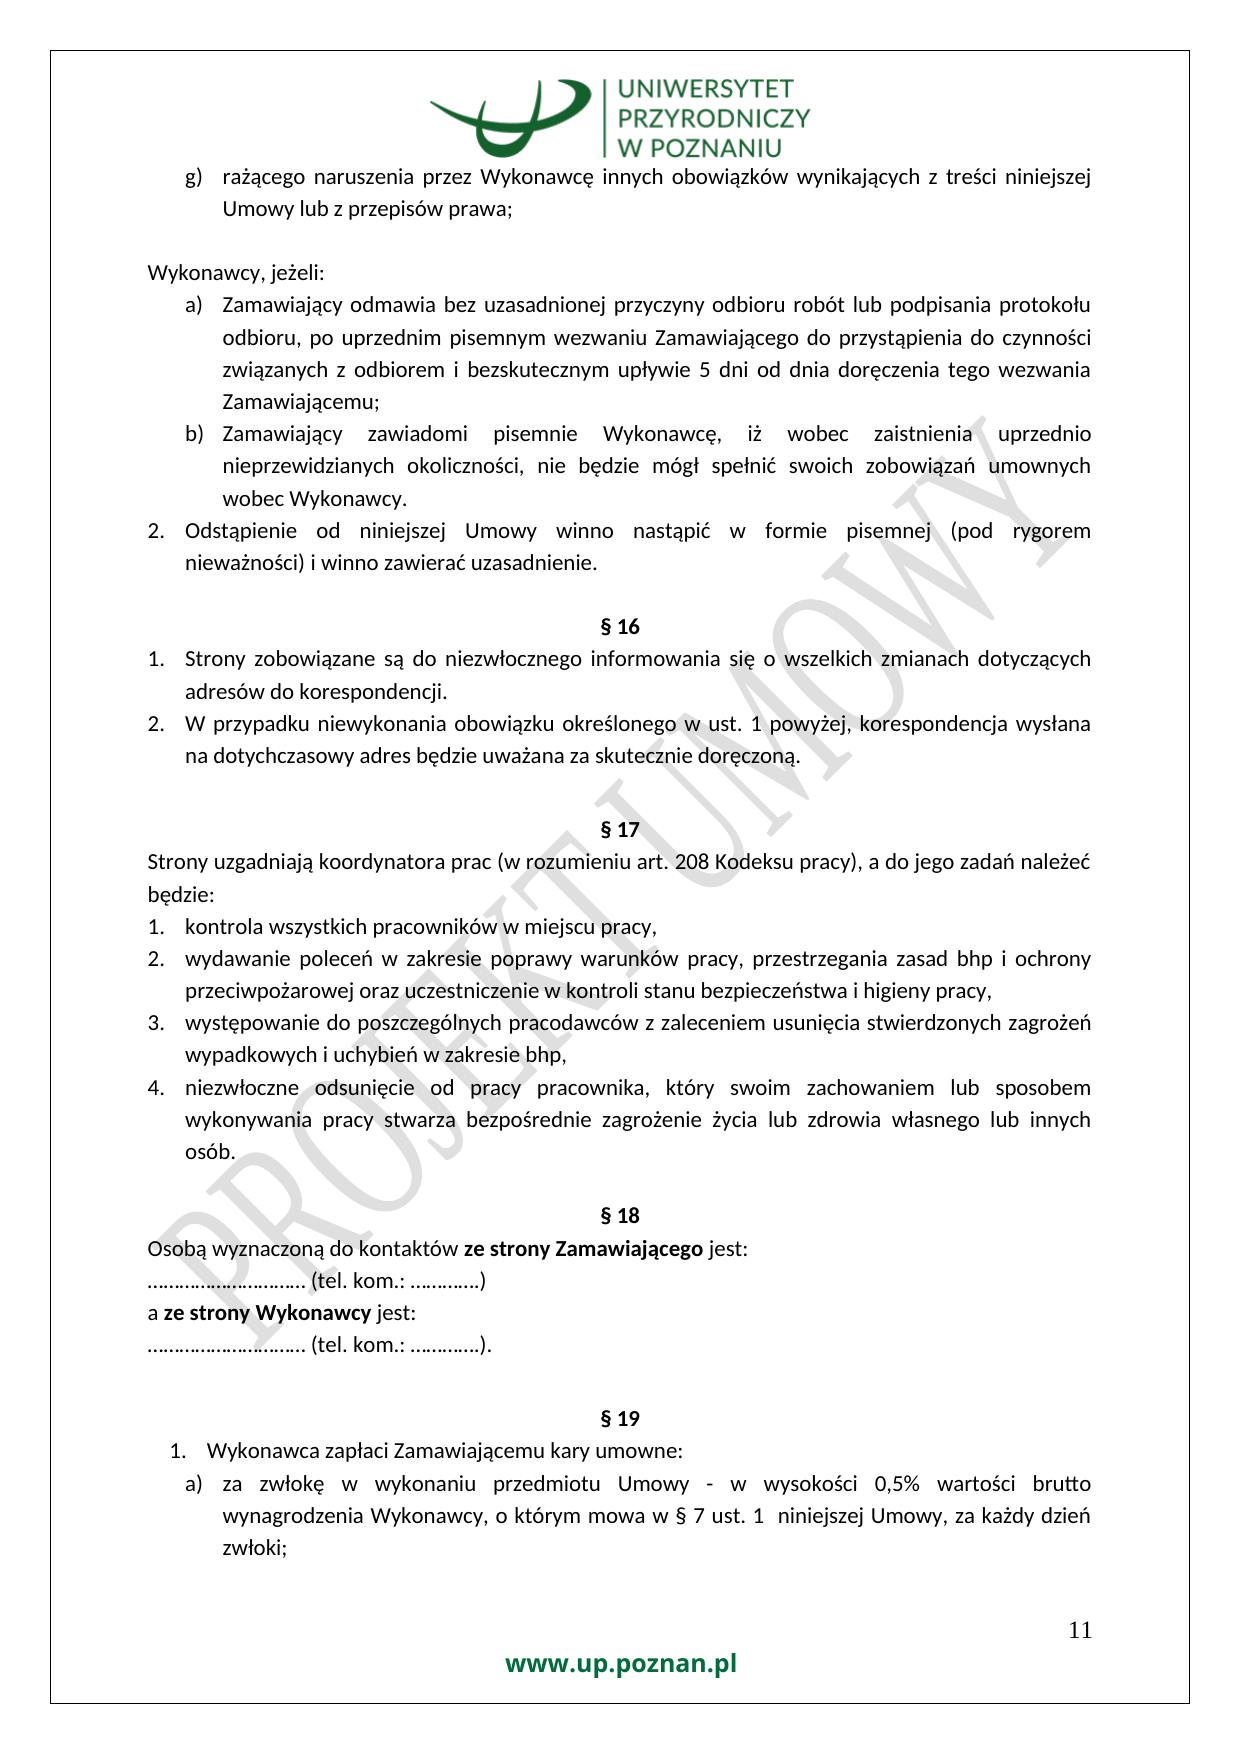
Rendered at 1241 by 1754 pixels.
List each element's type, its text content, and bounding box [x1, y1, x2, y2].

text a ze strony Wykonawcy jest: [147, 1298, 1093, 1326]
text § 16 [147, 612, 1093, 640]
list Odstąpienie od niniejszej Umowy winno nastąpić w formie pisemnej (pod rygorem nieważności) i winno zawierać uzasadnienie. [147, 516, 1093, 576]
text § 18 [147, 1202, 1093, 1229]
list za zwłokę w wykonaniu przedmiotu Umowy - w wysokości 0,5% wartości brutto wynagrodzenia Wykonawcy, o którym mowa w § 7 ust. 1 niniejszej Umowy, za każdy dzień zwłoki; [185, 1469, 1093, 1561]
text § 19 [147, 1404, 1093, 1432]
list kontrola wszystkich pracowników w miejscu pracy, [147, 912, 1093, 940]
picture [424, 73, 816, 162]
list rażącego naruszenia przez Wykonawcę innych obowiązków wynikających z treści niniejszej Umowy lub z przepisów prawa; [185, 162, 1093, 222]
text Strony uzgadniają koordynatora prac (w rozumieniu art. 208 Kodeksu pracy), a do jego zadań należeć będzie: [147, 847, 1093, 908]
list Wykonawca zapłaci Zamawiającemu kary umowne: [169, 1437, 1093, 1465]
text § 17 [147, 815, 1093, 843]
text Osobą wyznaczoną do kontaktów ze strony Zamawiającego jest: [147, 1234, 1093, 1262]
list niezwłoczne odsunięcie od pracy pracownika, który swoim zachowaniem lub sposobem wykonywania pracy stwarza bezpośrednie zagrożenie życia lub zdrowia własnego lub innych osób. [147, 1073, 1093, 1165]
text ………………………… (tel. kom.: ………….) [147, 1266, 1093, 1294]
list Zamawiający zawiadomi pisemnie Wykonawcę, iż wobec zaistnienia uprzednio nieprzewidzianych okoliczności, nie będzie mógł spełnić swoich zobowiązań umownych wobec Wykonawcy. [185, 419, 1093, 512]
text Wykonawcy, jeżeli: [147, 258, 1093, 286]
list W przypadku niewykonania obowiązku określonego w ust. 1 powyżej, korespondencja wysłana na dotychczasowy adres będzie uważana za skutecznie doręczoną. [147, 709, 1093, 769]
list wydawanie poleceń w zakresie poprawy warunków pracy, przestrzegania zasad bhp i ochrony przeciwpożarowej oraz uczestniczenie w kontroli stanu bezpieczeństwa i higieny pracy, [147, 944, 1093, 1004]
list występowanie do poszczególnych pracodawców z zaleceniem usunięcia stwierdzonych zagrożeń wypadkowych i uchybień w zakresie bhp, [147, 1008, 1093, 1069]
list Zamawiający odmawia bez uzasadnionej przyczyny odbioru robót lub podpisania protokołu odbioru, po uprzednim pisemnym wezwaniu Zamawiającego do przystąpienia do czynności związanych z odbiorem i bezskutecznym upływie 5 dni od dnia doręczenia tego wezwania Zamawiającemu; [185, 291, 1093, 415]
text ………………………… (tel. kom.: ………….). [147, 1330, 1093, 1358]
list Strony zobowiązane są do niezwłocznego informowania się o wszelkich zmianach dotyczących adresów do korespondencji. [147, 644, 1093, 705]
